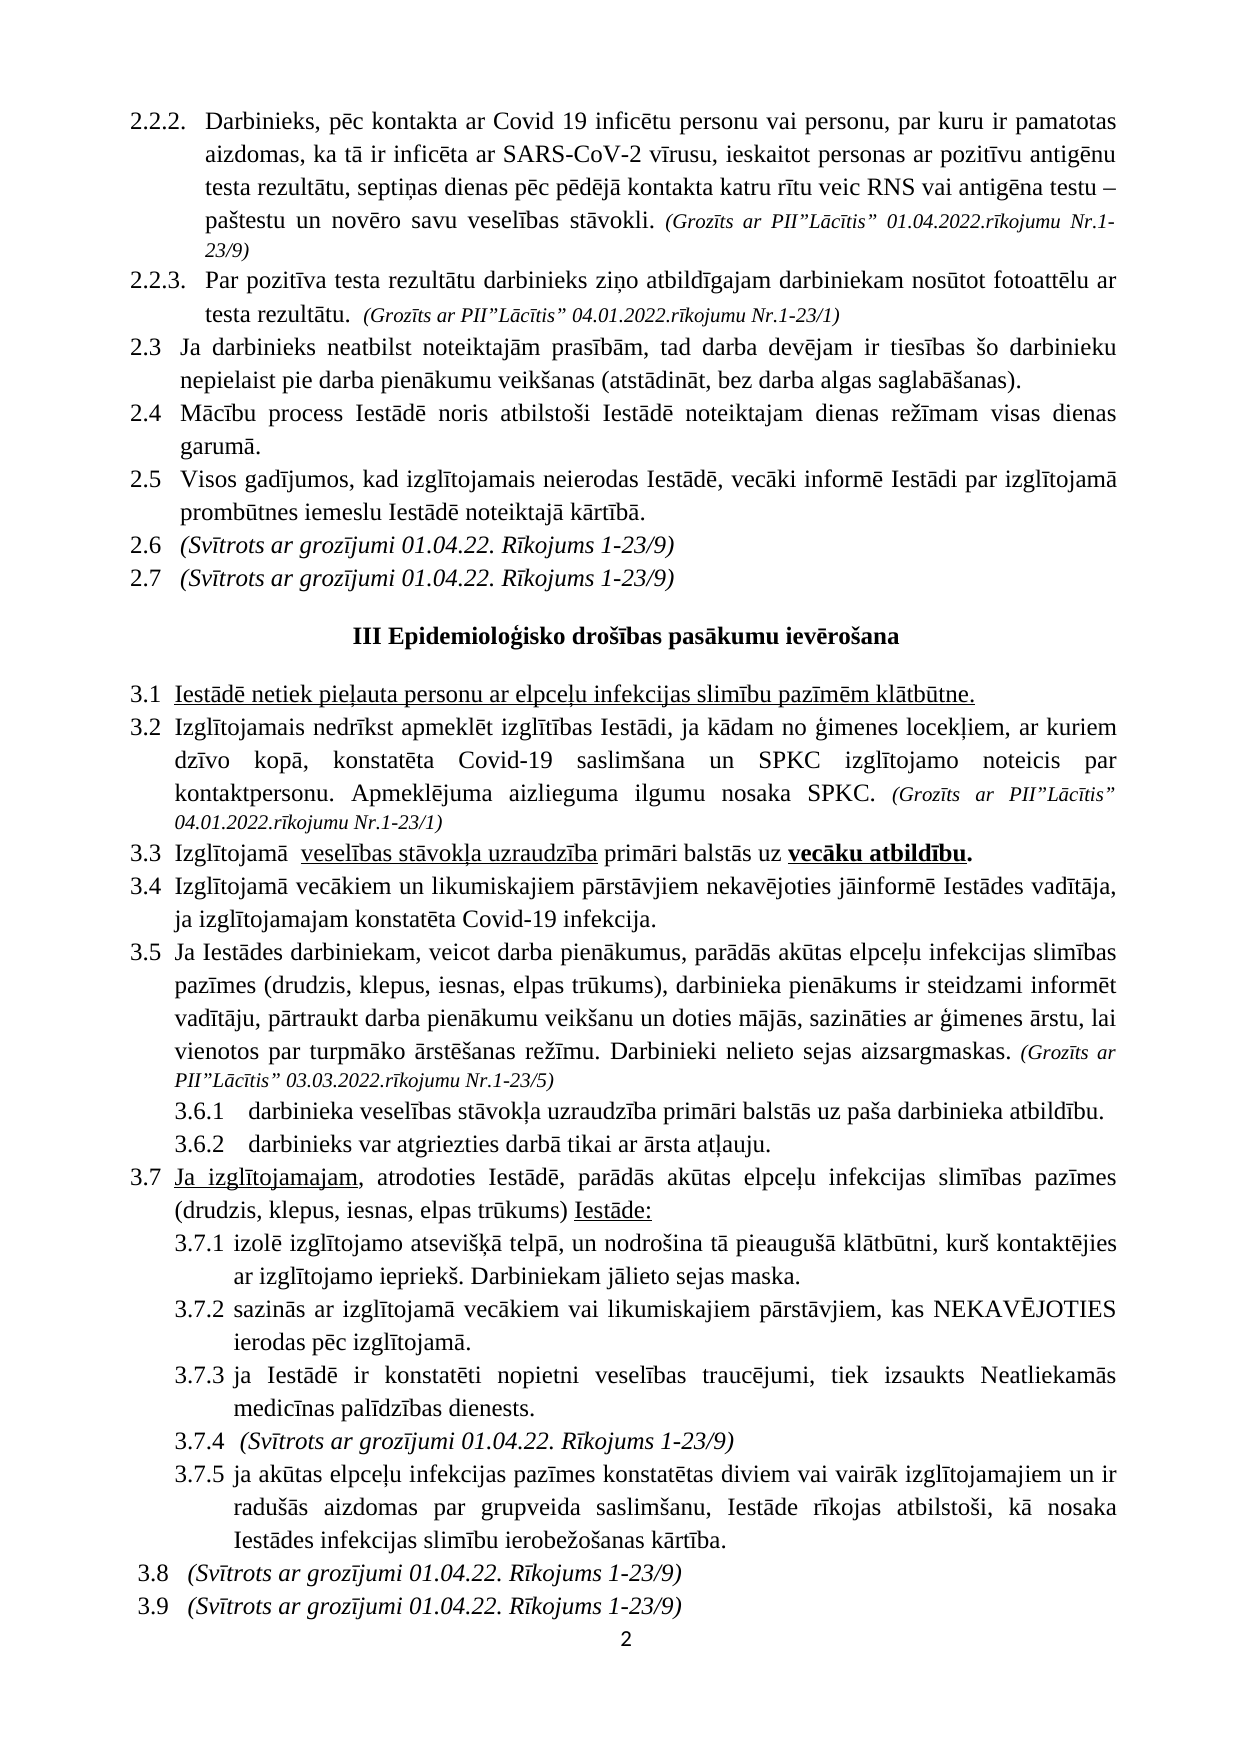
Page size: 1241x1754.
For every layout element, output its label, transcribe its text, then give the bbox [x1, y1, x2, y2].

list Izglītojamā vecākiem un likumiskajiem pārstāvjiem nekavējoties jāinformē Iestādes vadītāja, ja izglītojamajam konstatēta Covid-19 infekcija. [130, 871, 1118, 933]
list (Svītrots ar grozījumi 01.04.22. Rīkojums 1-23/9) [137, 1591, 1118, 1620]
list darbinieka veselības stāvokļa uzraudzība primāri balstās uz paša darbinieka atbildību. [174, 1096, 1118, 1124]
list Visos gadījumos, kad izglītojamais neierodas Iestādē, vecāki informē Iestādi par izglītojamā prombūtnes iemeslu Iestādē noteiktajā kārtībā. [130, 464, 1118, 526]
list ja akūtas elpceļu infekcijas pazīmes konstatētas diviem vai vairāk izglītojamajiem un ir radušās aizdomas par grupveida saslimšanu, Iestāde rīkojas atbilstoši, kā nosaka Iestādes infekcijas slimību ierobežošanas kārtība. [174, 1459, 1118, 1554]
list Darbinieks, pēc kontakta ar Covid 19 inficētu personu vai personu, par kuru ir pamatotas aizdomas, ka tā ir inficēta ar SARS-CoV-2 vīrusu, ieskaitot personas ar pozitīvu antigēnu testa rezultātu, septiņas dienas pēc pēdējā kontakta katru rītu veic RNS vai antigēna testu – paštestu un novēro savu veselības stāvokli. (Grozīts ar PII”Lācītis” 01.04.2022.rīkojumu Nr.1-23/9) [130, 106, 1118, 262]
list Izglītojamā veselības stāvokļa uzraudzība primāri balstās uz vecāku atbildību. [130, 838, 1118, 867]
list ja Iestādē ir konstatēti nopietni veselības traucējumi, tiek izsaukts Neatliekamās medicīnas palīdzības dienests. [174, 1360, 1118, 1422]
list Par pozitīva testa rezultātu darbinieks ziņo atbildīgajam darbiniekam nosūtot fotoattēlu ar testa rezultātu. (Grozīts ar PII”Lācītis” 04.01.2022.rīkojumu Nr.1-23/1) [130, 266, 1118, 327]
list (Svītrots ar grozījumi 01.04.22. Rīkojums 1-23/9) [137, 1558, 1118, 1587]
subtitle III Epidemioloģisko drošības pasākumu ievērošana [130, 621, 1122, 649]
list izolē izglītojamo atsevišķā telpā, un nodrošina tā pieaugušā klātbūtni, kurš kontaktējies ar izglītojamo iepriekš. Darbiniekam jālieto sejas maska. [174, 1228, 1118, 1290]
list Iestādē netiek pieļauta personu ar elpceļu infekcijas slimību pazīmēm klātbūtne. [130, 679, 1118, 708]
list Ja Iestādes darbiniekam, veicot darba pienākumus, parādās akūtas elpceļu infekcijas slimības pazīmes (drudzis, klepus, iesnas, elpas trūkums), darbinieka pienākums ir steidzami informēt vadītāju, pārtraukt darba pienākumu veikšanu un doties mājās, sazināties ar ģimenes ārstu, lai vienotos par turpmāko ārstēšanas režīmu. Darbinieki nelieto sejas aizsargmaskas. (Grozīts ar PII”Lācītis” 03.03.2022.rīkojumu Nr.1-23/5) [130, 937, 1118, 1092]
list Mācību process Iestādē noris atbilstoši Iestādē noteiktajam dienas režīmam visas dienas garumā. [130, 398, 1118, 459]
list (Svītrots ar grozījumi 01.04.22. Rīkojums 1-23/9) [130, 530, 1118, 558]
list darbinieks var atgriezties darbā tikai ar ārsta atļauju. [174, 1129, 1118, 1158]
list sazinās ar izglītojamā vecākiem vai likumiskajiem pārstāvjiem, kas NEKAVĒJOTIES ierodas pēc izglītojamā. [174, 1294, 1118, 1356]
list (Svītrots ar grozījumi 01.04.22. Rīkojums 1-23/9) [174, 1426, 1118, 1455]
list Ja izglītojamajam, atrodoties Iestādē, parādās akūtas elpceļu infekcijas slimības pazīmes (drudzis, klepus, iesnas, elpas trūkums) Iestāde: [130, 1162, 1118, 1224]
list Ja darbinieks neatbilst noteiktajām prasībām, tad darba devējam ir tiesības šo darbinieku nepielaist pie darba pienākumu veikšanas (atstādināt, bez darba algas saglabāšanas). [130, 332, 1118, 393]
list Izglītojamais nedrīkst apmeklēt izglītības Iestādi, ja kādam no ģimenes locekļiem, ar kuriem dzīvo kopā, konstatēta Covid-19 saslimšana un SPKC izglītojamo noteicis par kontaktpersonu. Apmeklējuma aizlieguma ilgumu nosaka SPKC. (Grozīts ar PII”Lācītis” 04.01.2022.rīkojumu Nr.1-23/1) [130, 712, 1118, 834]
list (Svītrots ar grozījumi 01.04.22. Rīkojums 1-23/9) [130, 563, 1118, 592]
